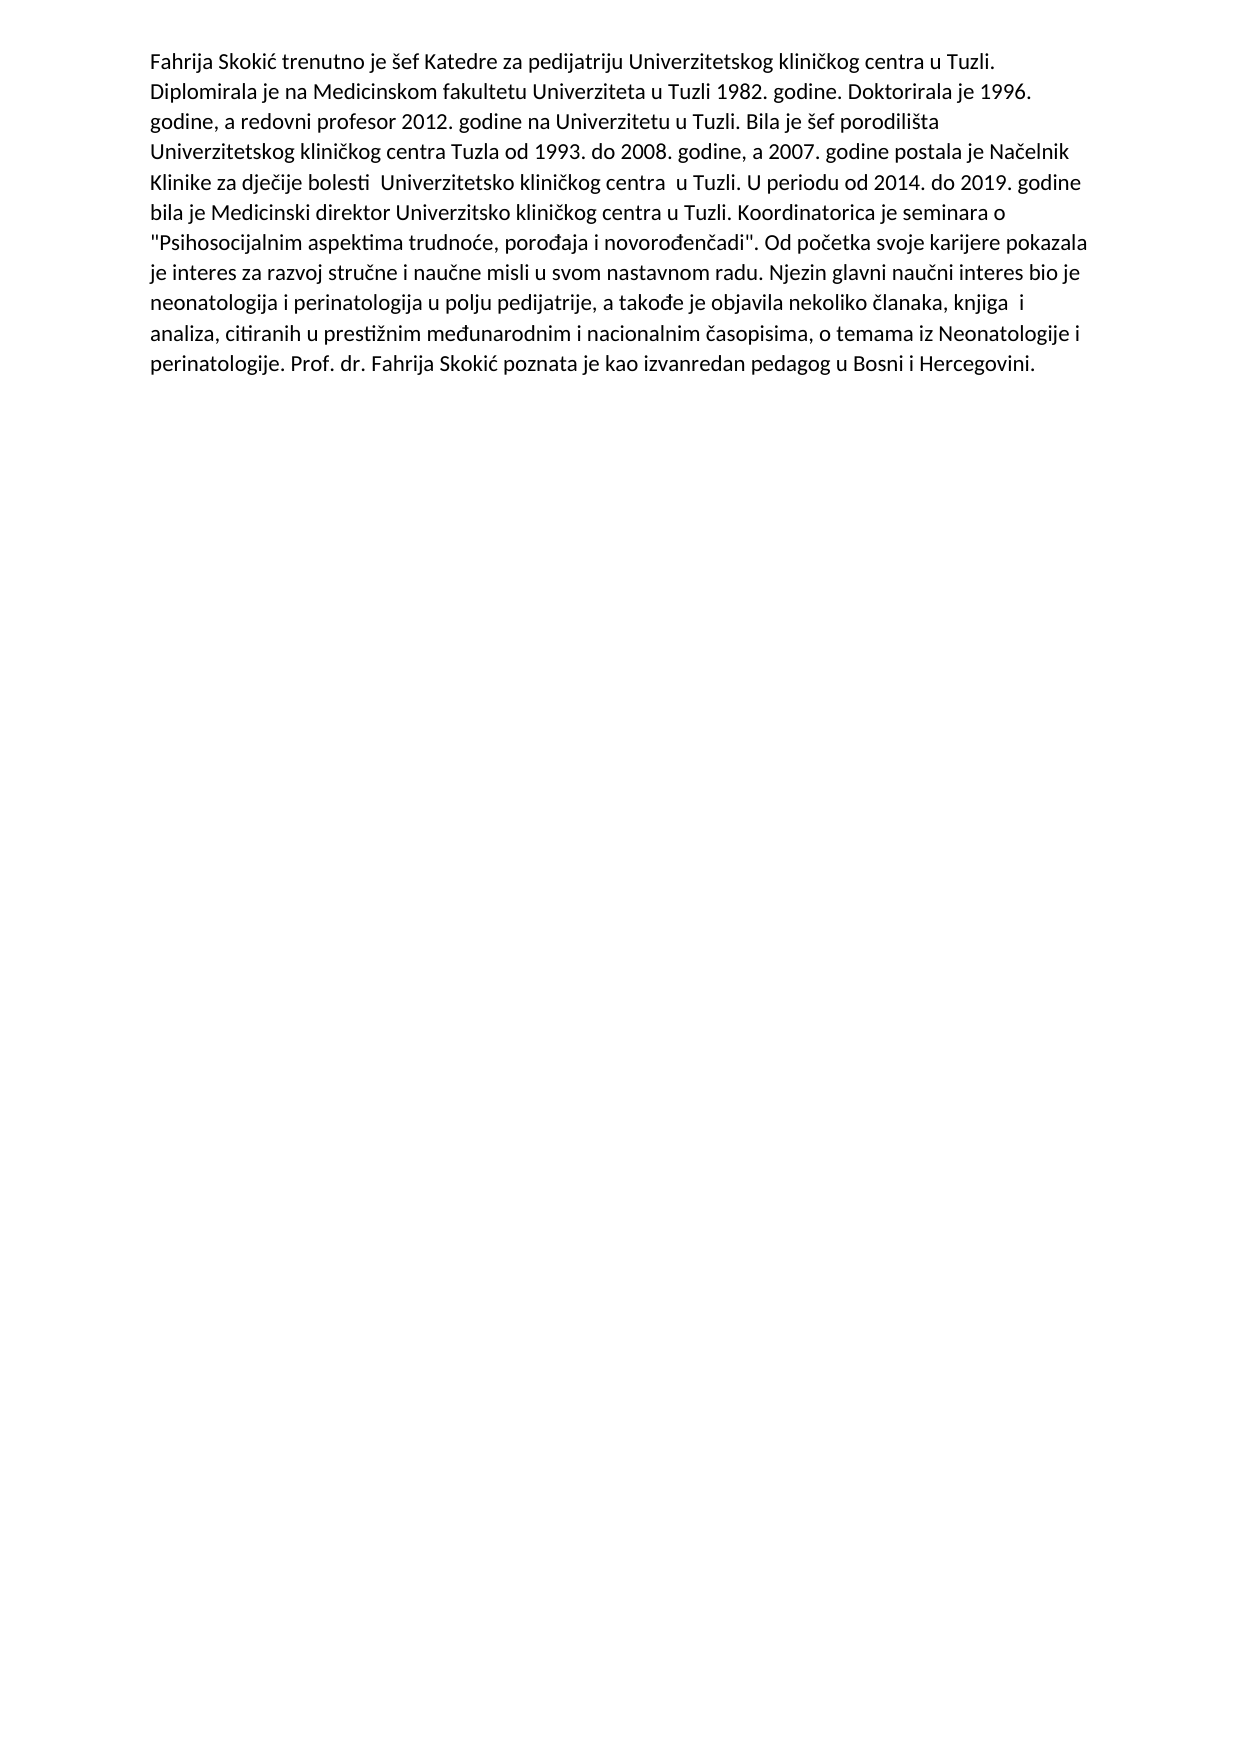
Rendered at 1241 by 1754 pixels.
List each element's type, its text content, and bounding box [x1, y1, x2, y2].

text Fahrija Skokić trenutno je šef Katedre za pedijatriju Univerzitetskog kliničkog centra u Tuzli. Diplomirala je na Medicinskom fakultetu Univerziteta u Tuzli 1982. godine. Doktorirala je 1996. godine, a redovni profesor 2012. godine na Univerzitetu u Tuzli. Bila je šef porodilišta Univerzitetskog kliničkog centra Tuzla od 1993. do 2008. godine, a 2007. godine postala je Načelnik Klinike za dječije bolesti Univerzitetsko kliničkog centra u Tuzli. U periodu od 2014. do 2019. godine bila je Medicinski direktor Univerzitsko kliničkog centra u Tuzli. Koordinatorica je seminara o "Psihosocijalnim aspektima trudnoće, porođaja i novorođenčadi". Od početka svoje karijere pokazala je interes za razvoj stručne i naučne misli u svom nastavnom radu. Njezin glavni naučni interes bio je neonatologija i perinatologija u polju pedijatrije, a takođe je objavila nekoliko članaka, knjiga i analiza, citiranih u prestižnim međunarodnim i nacionalnim časopisima, o temama iz Neonatologije i perinatologije. Prof. dr. Fahrija Skokić poznata je kao izvanredan pedagog u Bosni i Hercegovini. [150, 47, 1090, 377]
